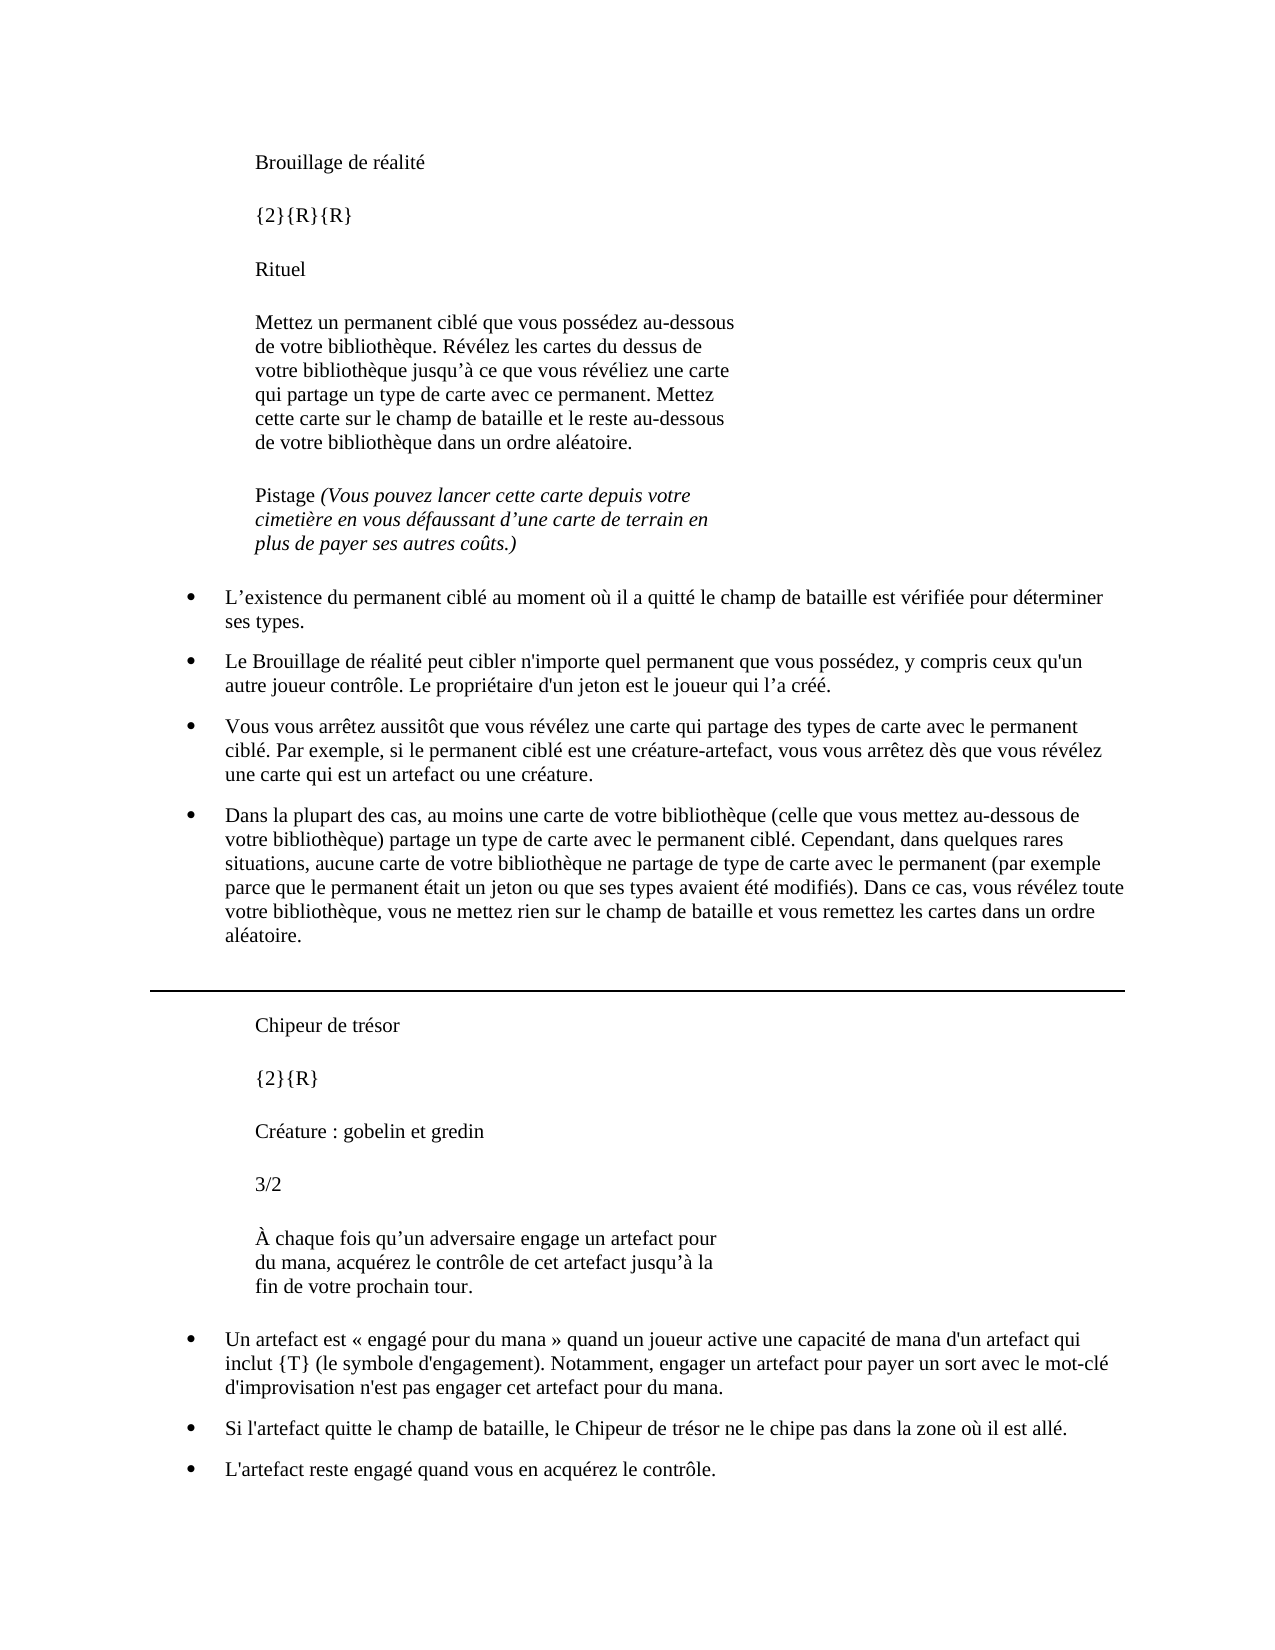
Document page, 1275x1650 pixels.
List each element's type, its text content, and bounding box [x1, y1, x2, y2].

list Dans la plupart des cas, au moins une carte de votre bibliothèque (celle que vous mettez au-dessous de votre bibliothèque) partage un type de carte avec le permanent ciblé. Cependant, dans quelques rares situations, aucune carte de votre bibliothèque ne partage de type de carte avec le permanent (par exemple parce que le permanent était un jeton ou que ses types avaient été modifiés). Dans ce cas, vous révélez toute votre bibliothèque, vous ne mettez rien sur le champ de bataille et vous remettez les cartes dans un ordre aléatoire. [187, 803, 1125, 947]
list Si l'artefact quitte le champ de bataille, le Chipeur de trésor ne le chipe pas dans la zone où il est allé. [187, 1416, 1125, 1440]
list Vous vous arrêtez aussitôt que vous révélez une carte qui partage des types de carte avec le permanent ciblé. Par exemple, si le permanent ciblé est une créature-artefact, vous vous arrêtez dès que vous révélez une carte qui est un artefact ou une créature. [187, 714, 1125, 786]
text À chaque fois qu’un adversaire engage un artefact pour du mana, acquérez le contrôle de cet artefact jusqu’à la fin de votre prochain tour. [255, 1226, 735, 1298]
text Pistage (Vous pouvez lancer cette carte depuis votre cimetière en vous défaussant d’une carte de terrain en plus de payer ses autres coûts.) [255, 483, 735, 555]
text Brouillage de réalité [255, 150, 735, 174]
list Un artefact est « engagé pour du mana » quand un joueur active une capacité de mana d'un artefact qui inclut {T} (le symbole d'engagement). Notamment, engager un artefact pour payer un sort avec le mot-clé d'improvisation n'est pas engager cet artefact pour du mana. [187, 1327, 1125, 1399]
text Créature : gobelin et gredin [255, 1119, 735, 1143]
list L’existence du permanent ciblé au moment où il a quitté le champ de bataille est vérifiée pour déterminer ses types. [187, 584, 1125, 633]
list L'artefact reste engagé quand vous en acquérez le contrôle. [187, 1456, 1125, 1481]
text Rituel [255, 256, 735, 281]
list Le Brouillage de réalité peut cibler n'importe quel permanent que vous possédez, y compris ceux qu'un autre joueur contrôle. Le propriétaire d'un jeton est le joueur qui l’a créé. [187, 649, 1125, 697]
text Chipeur de trésor [255, 1013, 735, 1037]
text 3/2 [255, 1172, 735, 1196]
text Mettez un permanent ciblé que vous possédez au-dessous de votre bibliothèque. Révélez les cartes du dessus de votre bibliothèque jusqu’à ce que vous révéliez une carte qui partage un type de carte avec ce permanent. Mettez cette carte sur le champ de bataille et le reste au-dessous de votre bibliothèque dans un ordre aléatoire. [255, 310, 735, 454]
text {2}{R} [255, 1066, 735, 1090]
text {2}{R}{R} [255, 203, 735, 227]
